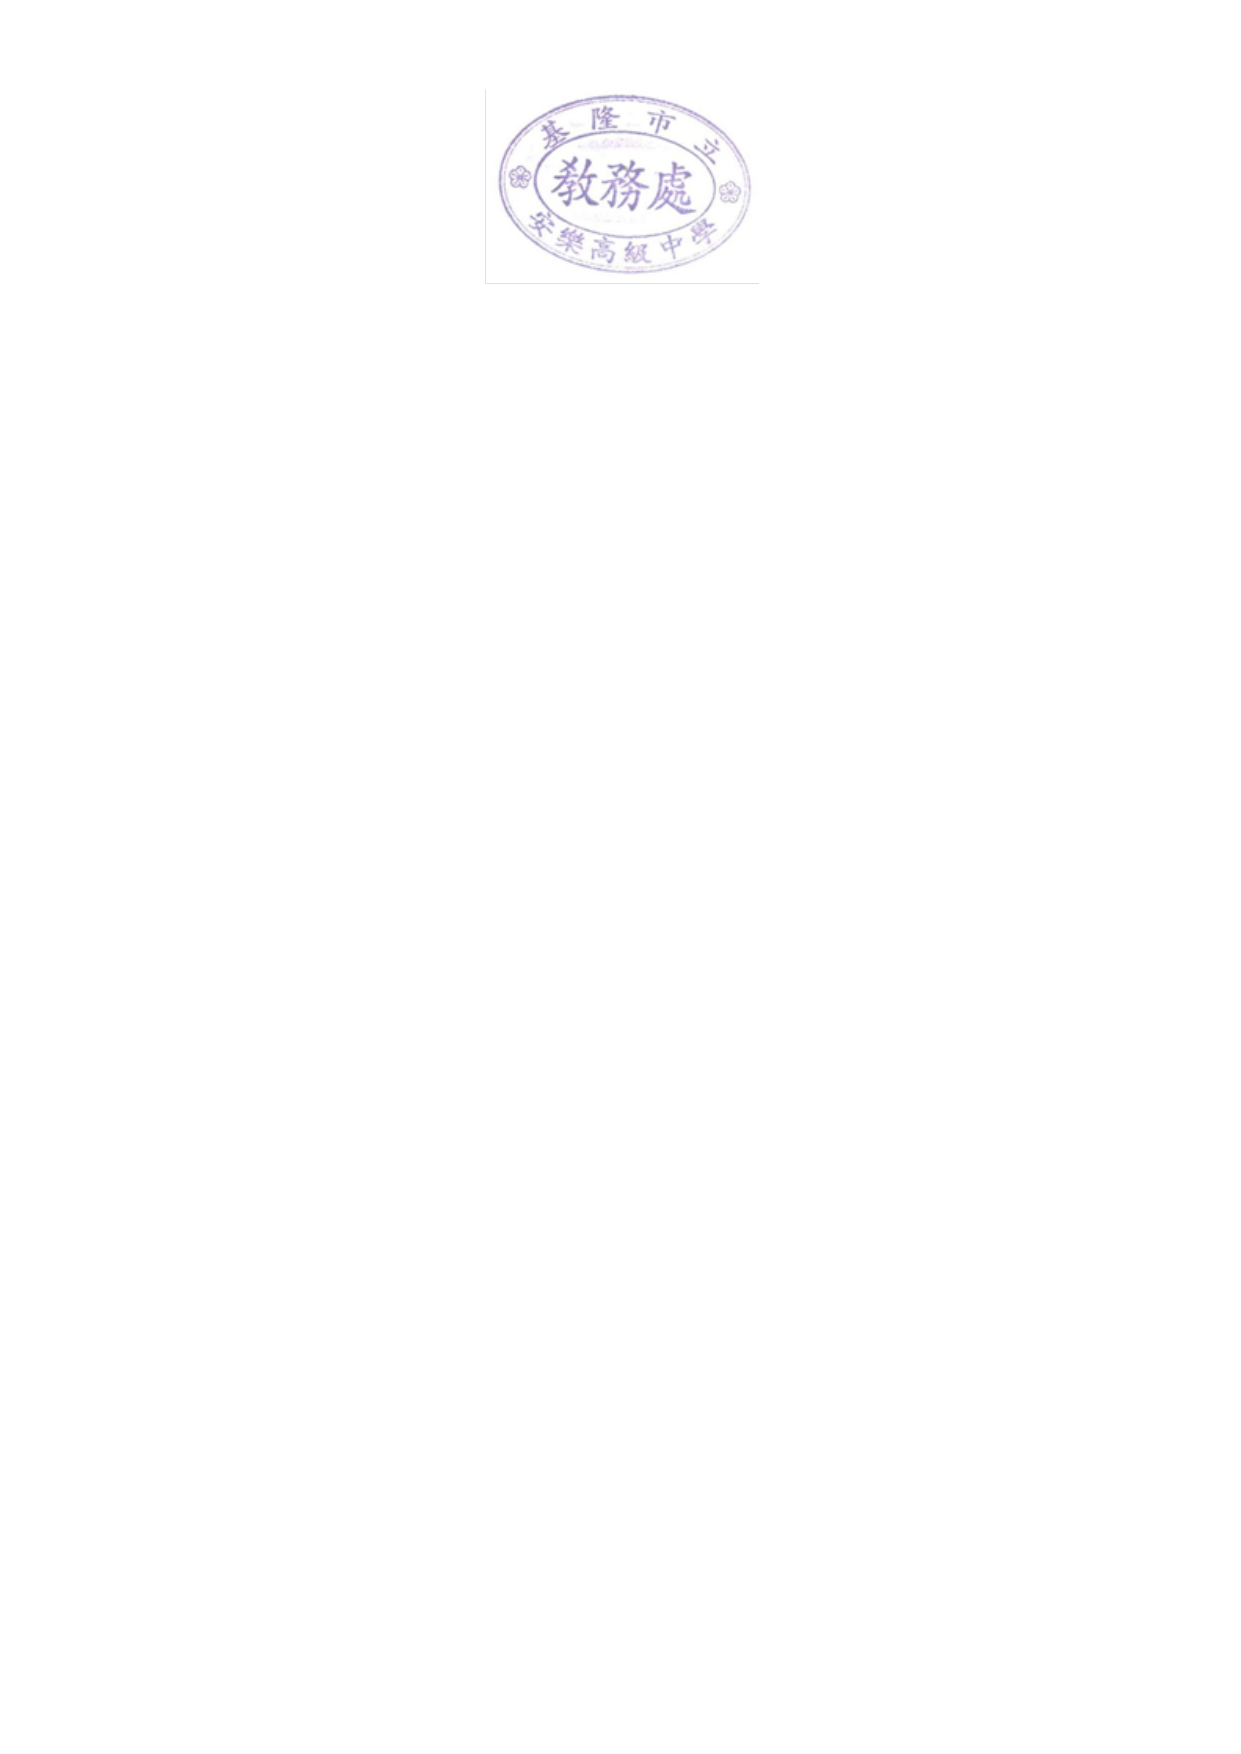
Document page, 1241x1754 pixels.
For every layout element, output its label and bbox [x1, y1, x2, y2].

picture [484, 89, 759, 287]
